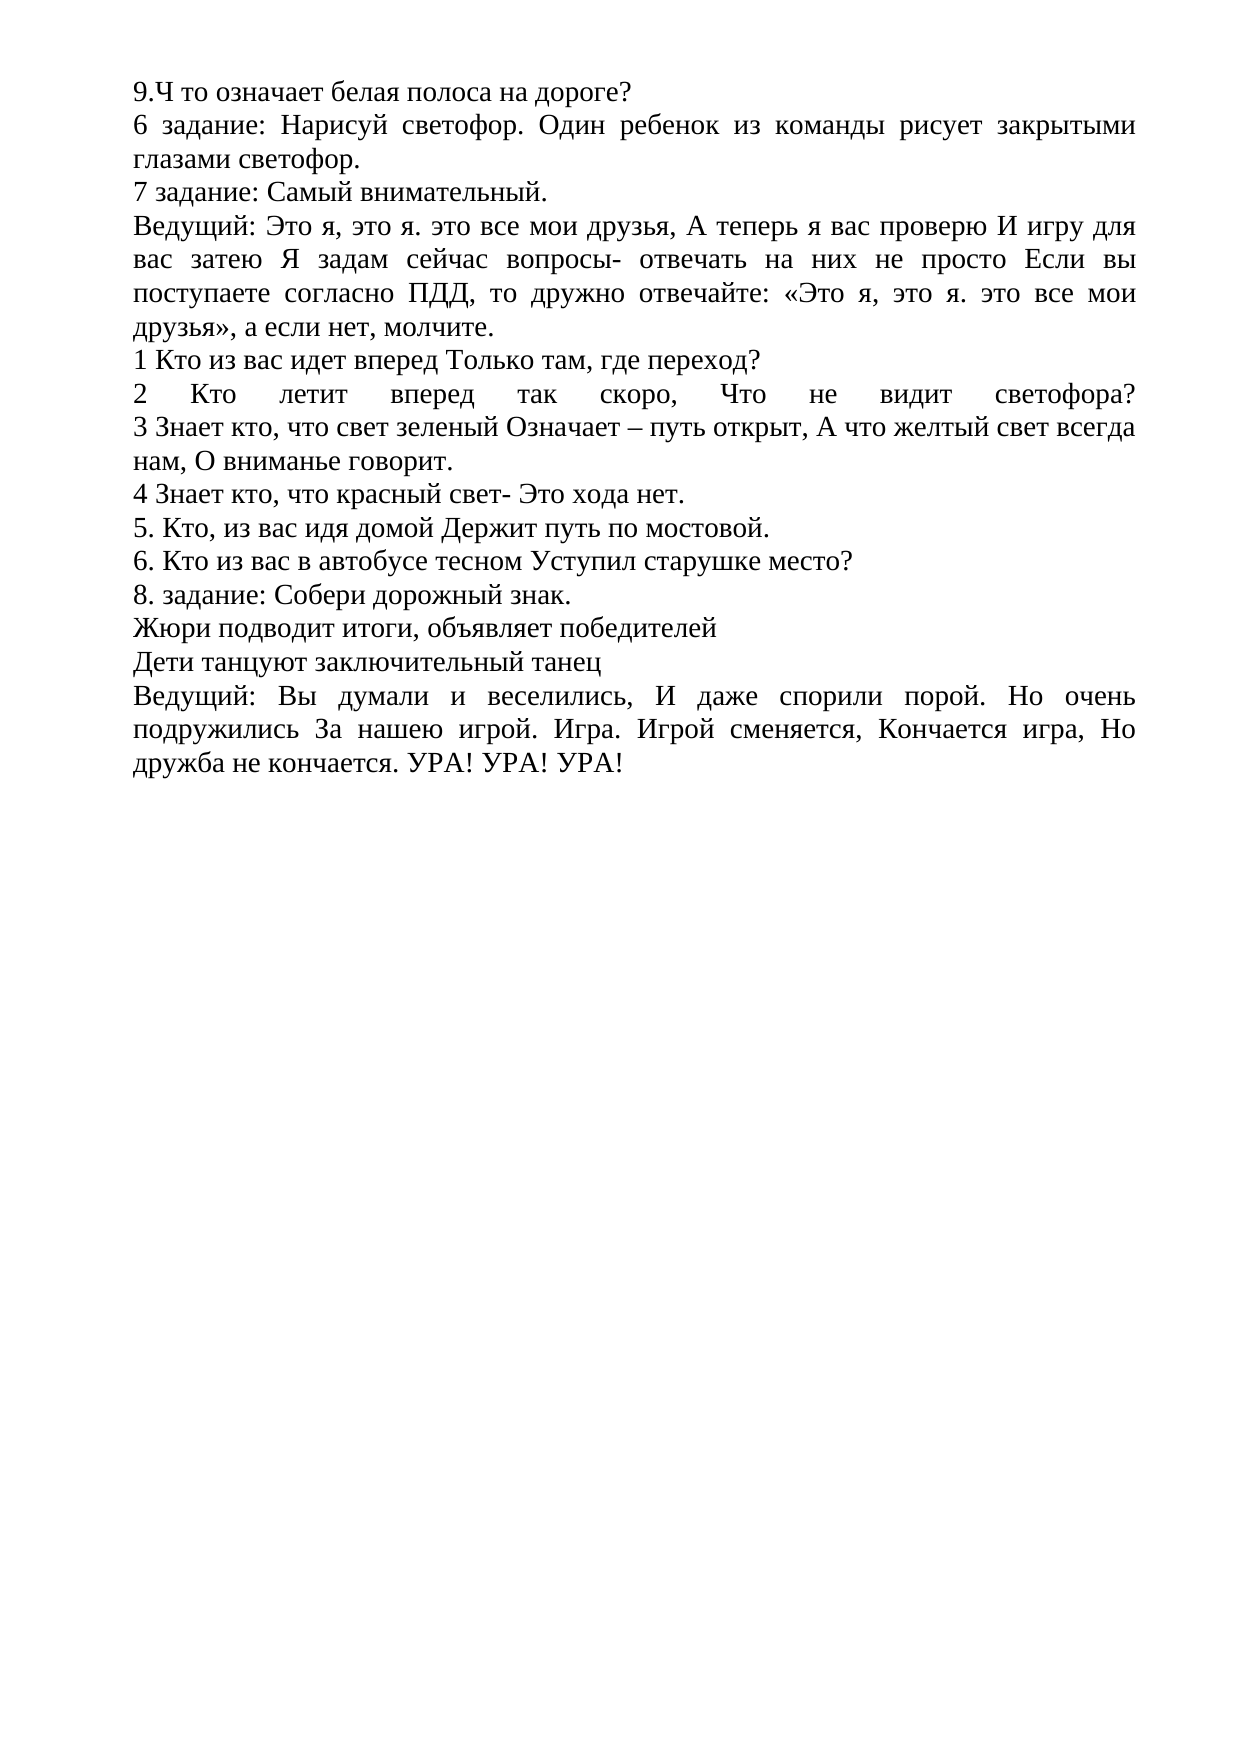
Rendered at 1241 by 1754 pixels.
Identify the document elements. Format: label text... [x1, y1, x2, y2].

text Ведущий: Это я, это я. это все мои друзья, А теперь я вас проверю И игру для вас затею Я задам сейчас вопросы- отвечать на них не просто Если вы поступаете согласно ПДД, то дружно отвечайте: «Это я, это я. это все мои друзья», а если нет, молчите. [133, 208, 1137, 342]
text Ведущий: Вы думали и веселились, И даже спорили порой. Но очень подружились За нашею игрой. Игра. Игрой сменяется, Кончается игра, Но дружба не кончается. УРА! УРА! УРА! [133, 678, 1137, 778]
text 1 Кто из вас идет вперед Только там, где переход? [133, 342, 1137, 376]
text Дети танцуют заключительный танец [133, 644, 1137, 678]
text 6. Кто из вас в автобусе тесном Уступил старушке место? [133, 543, 1137, 577]
text 5. Кто, из вас идя домой Держит путь по мостовой. [133, 510, 1137, 543]
text Жюри подводит итоги, объявляет победителей [133, 611, 1137, 644]
text 7 задание: Самый внимательный. [133, 174, 1137, 208]
text 2 Кто летит вперед так скоро, Что не видит светофора? 3 Знает кто, что свет зеленый Означает – путь открыт, А что желтый свет всегда нам, О вниманье говорит. [133, 376, 1137, 476]
text 4 Знает кто, что красный свет- Это хода нет. [133, 476, 1137, 510]
text 8. задание: Собери дорожный знак. [133, 577, 1137, 611]
text 6 задание: Нарисуй светофор. Один ребенок из команды рисует закрытыми глазами светофор. [133, 107, 1137, 174]
text 9.Ч то означает белая полоса на дороге? [133, 74, 1137, 107]
